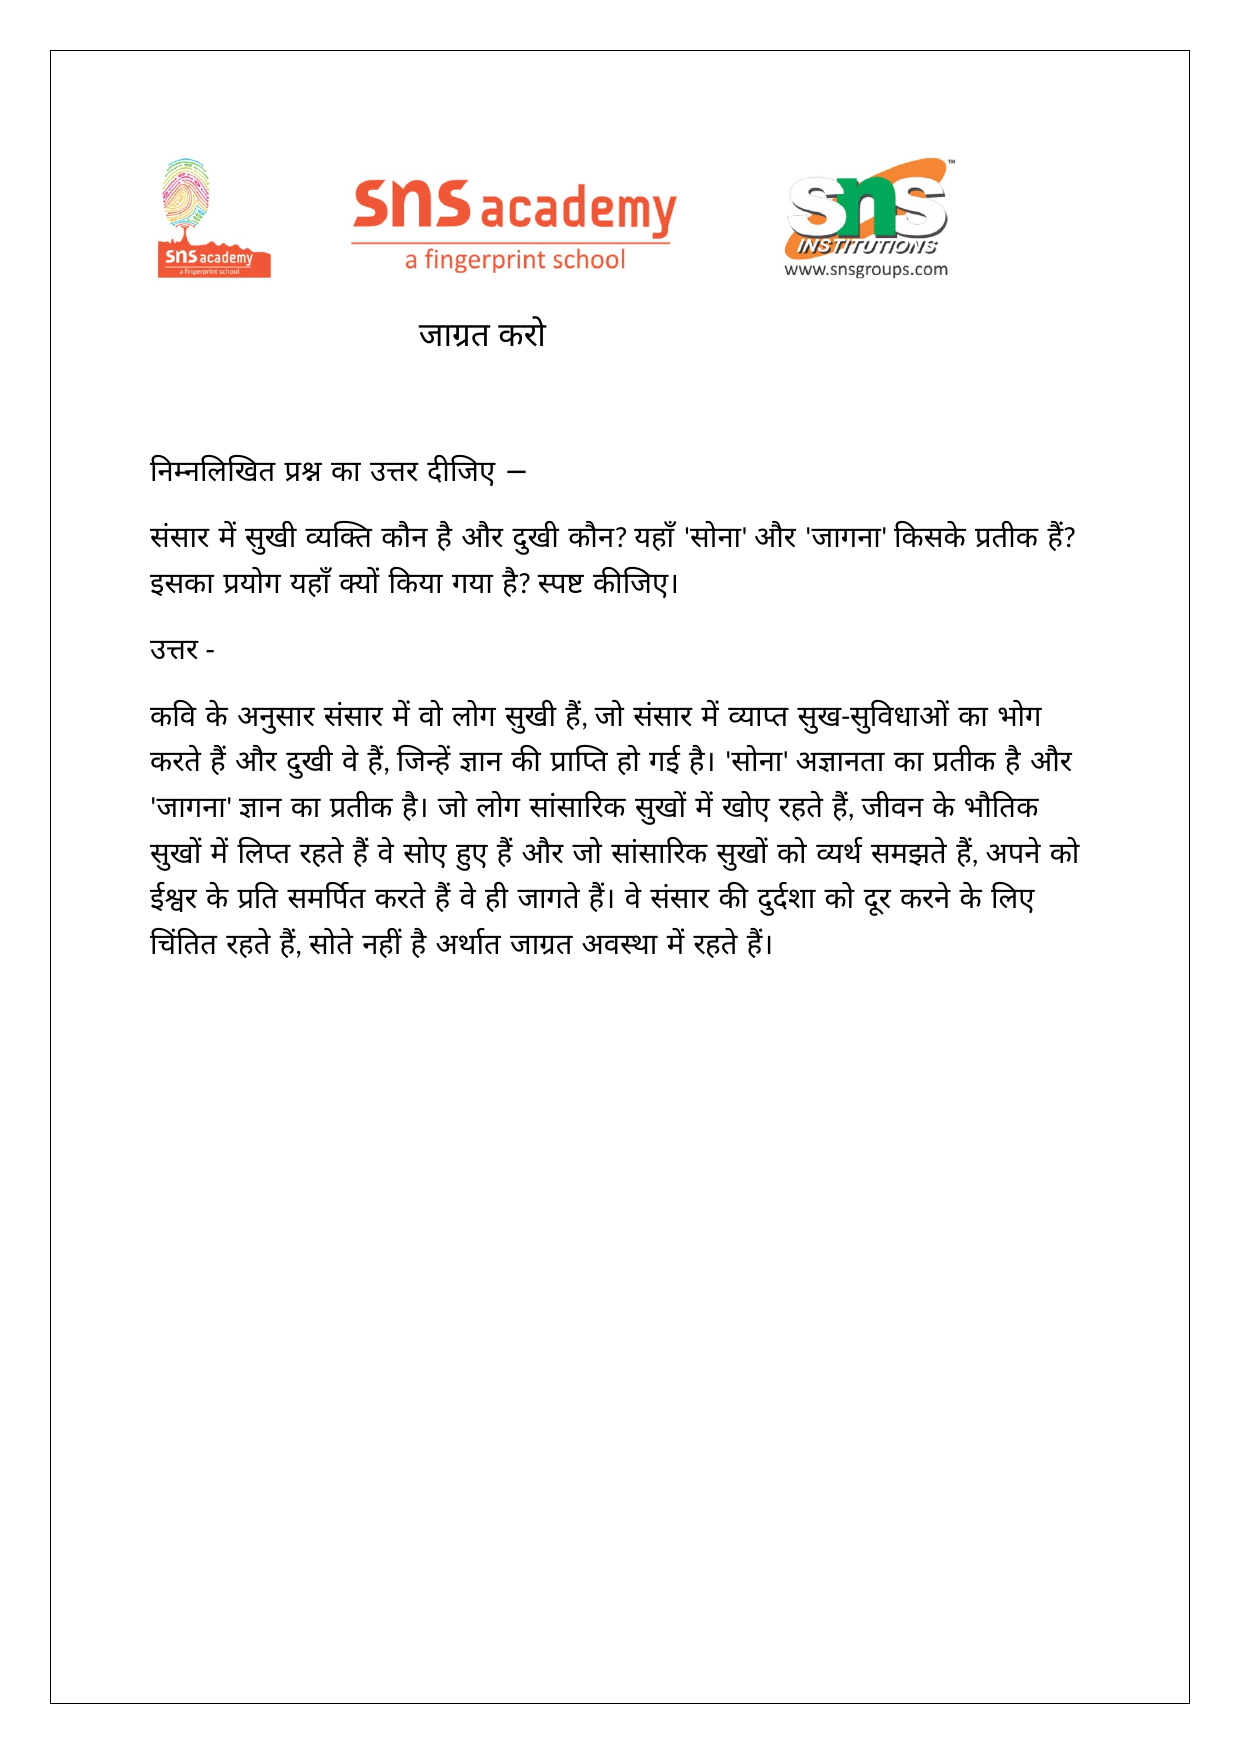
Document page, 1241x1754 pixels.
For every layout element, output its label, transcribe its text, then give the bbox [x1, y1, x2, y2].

text कवि के अनुसार संसार में वो लोग सुखी हैं, जो संसार में व्याप्त सुख-सुविधाओं का भोग करते हैं और दुखी वे हैं, जिन्हें ज्ञान की प्राप्ति हो गई है। 'सोना' अज्ञानता का प्रतीक है और 'जागना' ज्ञान का प्रतीक है। जो लोग सांसारिक सुखों में खोए रहते हैं, जीवन के भौतिक सुखों में लिप्त रहते हैं वे सोए हुए हैं और जो सांसारिक सुखों को व्यर्थ समझते हैं, अपने को ईश्वर के प्रति समर्पित करते हैं वे ही जागते हैं। वे संसार की दुर्दशा को दूर करने के लिए चिंतित रहते हैं, सोते नहीं है अर्थात जाग्रत अवस्था में रहते हैं। [150, 695, 1090, 963]
picture [150, 150, 959, 286]
text जाग्रत करो [150, 311, 1090, 356]
text निम्नलिखित प्रश्न का उत्तर दीजिए − [150, 450, 1090, 490]
text उत्तर - [150, 628, 1090, 668]
text संसार में सुखी व्यक्ति कौन है और दुखी कौन? यहाँ 'सोना' और 'जागना' किसके प्रतीक हैं? इसका प्रयोग यहाँ क्यों किया गया है? स्पष्ट कीजिए। [150, 516, 1090, 602]
